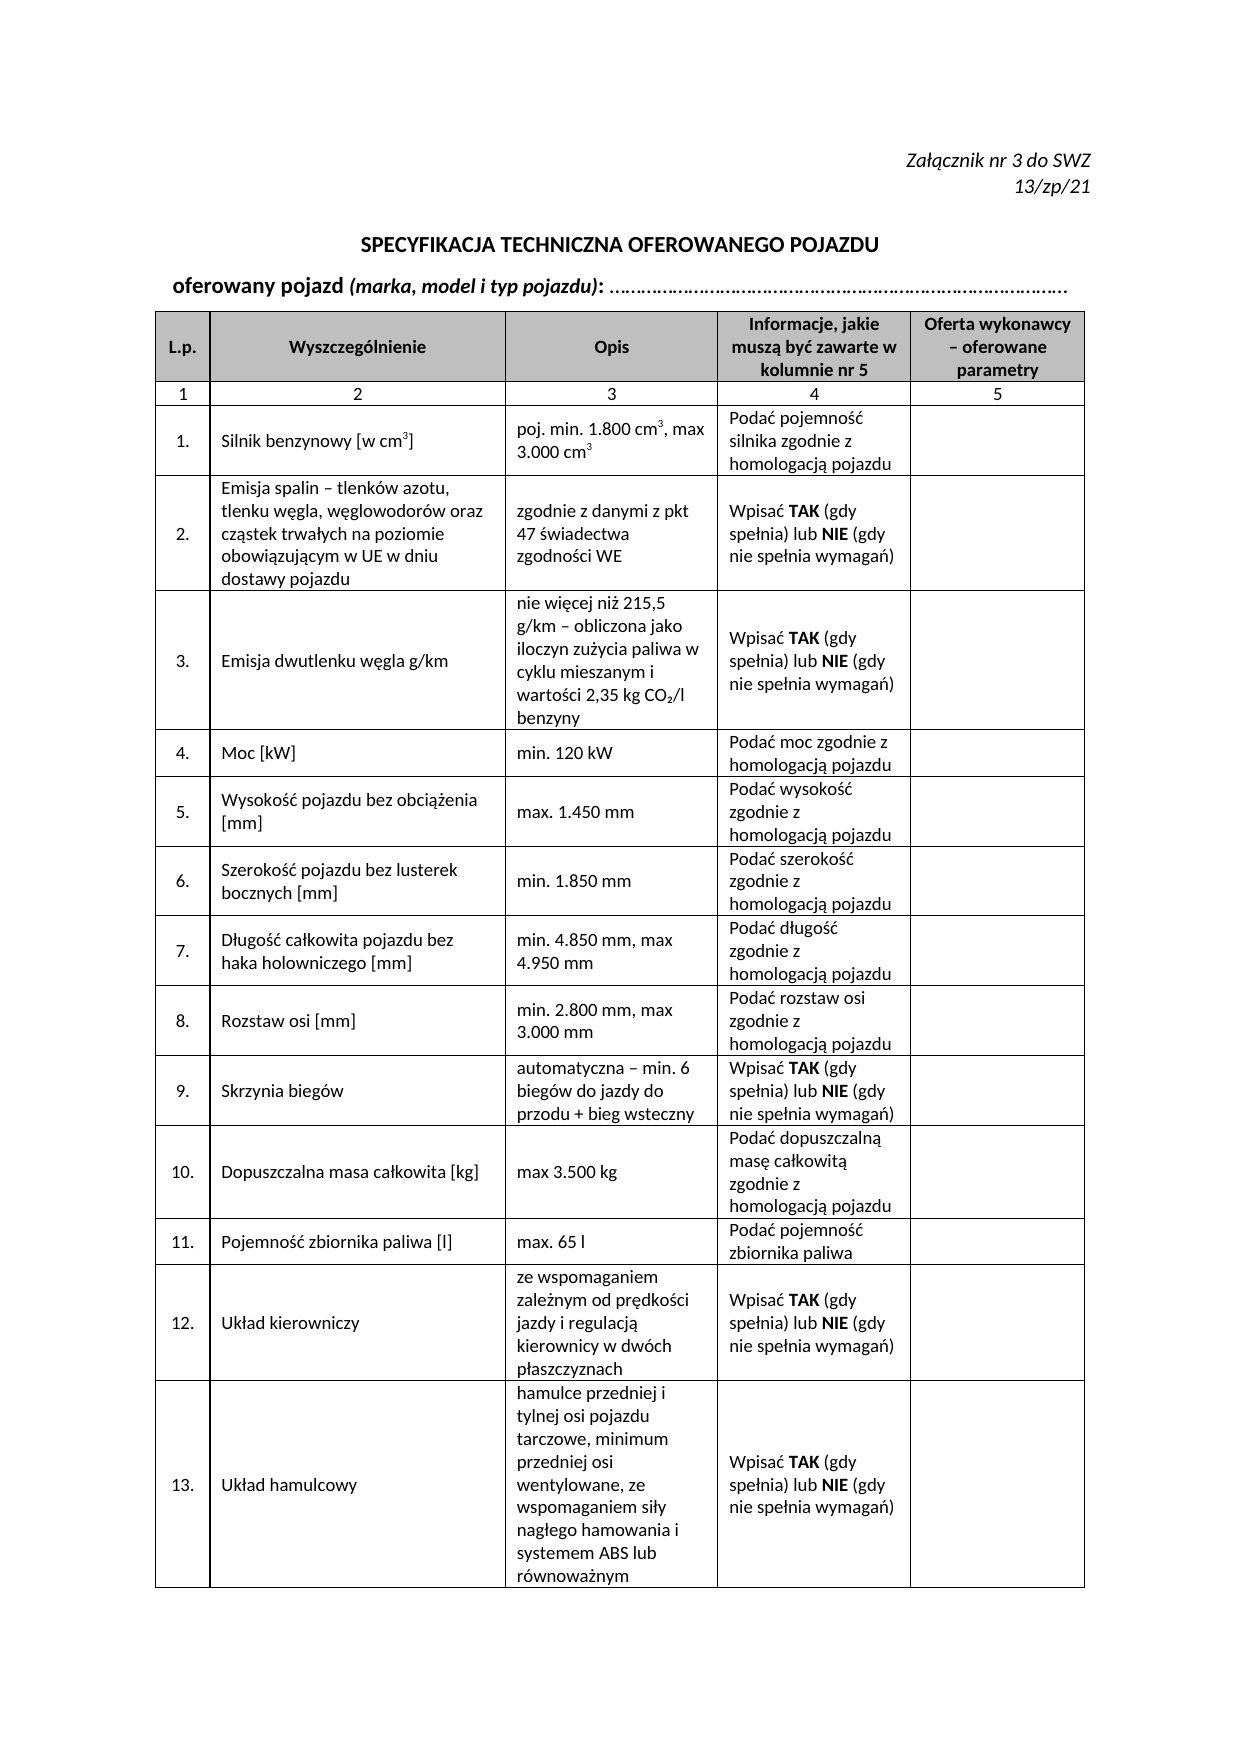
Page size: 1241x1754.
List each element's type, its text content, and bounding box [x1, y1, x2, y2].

table_cell max. 65 l [506, 1219, 717, 1264]
table_cell Wpisać TAK (gdy spełnia) lub NIE (gdy nie spełnia wymagań) [718, 1265, 910, 1380]
table_cell Podać pojemność silnika zgodnie z homologacją pojazdu [718, 406, 910, 475]
table_cell min. 120 kW [506, 730, 717, 776]
table_cell [911, 730, 1084, 776]
table_cell [911, 406, 1084, 475]
table_cell Silnik benzynowy [w cm3] [211, 406, 505, 475]
table_cell [156, 476, 209, 590]
table_cell Emisja dwutlenku węgla g/km [211, 591, 505, 729]
table_cell max. 1.450 mm [506, 777, 717, 846]
table_cell min. 4.850 mm, max 4.950 mm [506, 916, 717, 985]
table_cell [156, 1265, 209, 1380]
table_cell [156, 591, 209, 729]
table_cell poj. min. 1.800 cm3, max 3.000 cm3 [506, 406, 717, 475]
table_header Oferta wykonawcy – oferowane parametry [911, 312, 1084, 381]
table_cell Wysokość pojazdu bez obciążenia [mm] [211, 777, 505, 846]
text Załącznik nr 3 do SWZ [148, 148, 1093, 173]
table_cell [156, 1056, 209, 1125]
table_cell zgodnie z danymi z pkt 47 świadectwa zgodności WE [506, 476, 717, 590]
table_cell hamulce przedniej i tylnej osi pojazdu tarczowe, minimum przedniej osi wentylowane, ze wspomaganiem siły nagłego hamowania i systemem ABS lub równoważnym [506, 1381, 717, 1587]
table_cell [156, 730, 209, 776]
text SPECYFIKACJA TECHNICZNA OFEROWANEGO POJAZDU [148, 230, 1093, 258]
table_header L.p. [156, 312, 209, 381]
table_cell min. 1.850 mm [506, 847, 717, 915]
table_cell Moc [kW] [211, 730, 505, 776]
table_cell nie więcej niż 215,5 g/km – obliczona jako iloczyn zużycia paliwa w cyklu mieszanym i wartości 2,35 kg CO₂/l benzyny [506, 591, 717, 729]
table_cell [156, 777, 209, 846]
table_header Wyszczególnienie [211, 312, 505, 381]
table_cell Podać moc zgodnie z homologacją pojazdu [718, 730, 910, 776]
table_cell [911, 1265, 1084, 1380]
table_cell Dopuszczalna masa całkowita [kg] [211, 1126, 505, 1217]
table_cell ze wspomaganiem zależnym od prędkości jazdy i regulacją kierownicy w dwóch płaszczyznach [506, 1265, 717, 1380]
table_cell Wpisać TAK (gdy spełnia) lub NIE (gdy nie spełnia wymagań) [718, 1056, 910, 1125]
table_cell Wpisać TAK (gdy spełnia) lub NIE (gdy nie spełnia wymagań) [718, 591, 910, 729]
table_header Opis [506, 312, 717, 381]
table_cell 4 [718, 382, 910, 405]
table_cell automatyczna – min. 6 biegów do jazdy do przodu + bieg wsteczny [506, 1056, 717, 1125]
table_cell [156, 1219, 209, 1264]
table_cell [911, 1381, 1084, 1587]
table_cell min. 2.800 mm, max 3.000 mm [506, 986, 717, 1055]
table_cell [156, 1126, 209, 1217]
table_cell [911, 986, 1084, 1055]
table_cell [911, 1126, 1084, 1217]
table_cell 2 [211, 382, 505, 405]
table_cell [156, 916, 209, 985]
table_cell Emisja spalin – tlenków azotu, tlenku węgla, węglowodorów oraz cząstek trwałych na poziomie obowiązującym w UE w dniu dostawy pojazdu [211, 476, 505, 590]
table_cell Pojemność zbiornika paliwa [l] [211, 1219, 505, 1264]
table_cell [911, 476, 1084, 590]
table_cell Szerokość pojazdu bez lusterek bocznych [mm] [211, 847, 505, 915]
table_cell Układ hamulcowy [211, 1381, 505, 1587]
table_cell 3 [506, 382, 717, 405]
table_cell Podać rozstaw osi zgodnie z homologacją pojazdu [718, 986, 910, 1055]
table_cell Wpisać TAK (gdy spełnia) lub NIE (gdy nie spełnia wymagań) [718, 476, 910, 590]
table_cell [911, 1056, 1084, 1125]
table_cell Skrzynia biegów [211, 1056, 505, 1125]
table_cell [911, 847, 1084, 915]
table_cell Podać pojemność zbiornika paliwa [718, 1219, 910, 1264]
table_cell Podać szerokość zgodnie z homologacją pojazdu [718, 847, 910, 915]
table_header Informacje, jakie muszą być zawarte w kolumnie nr 5 [718, 312, 910, 381]
table_cell max 3.500 kg [506, 1126, 717, 1217]
table_cell Długość całkowita pojazdu bez haka holowniczego [mm] [211, 916, 505, 985]
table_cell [718, 1381, 910, 1587]
table_cell [156, 406, 209, 475]
table_cell [156, 847, 209, 915]
table_cell Układ kierowniczy [211, 1265, 505, 1380]
table_cell [911, 1219, 1084, 1264]
text oferowany pojazd (marka, model i typ pojazdu): …………………………………………………………………………… [148, 271, 1093, 299]
table_cell Podać dopuszczalną masę całkowitą zgodnie z homologacją pojazdu [718, 1126, 910, 1217]
table_cell 5 [911, 382, 1084, 405]
table_cell Podać wysokość zgodnie z homologacją pojazdu [718, 777, 910, 846]
table_cell Podać długość zgodnie z homologacją pojazdu [718, 916, 910, 985]
table_cell [156, 986, 209, 1055]
table_cell [156, 1381, 209, 1587]
table_cell [911, 591, 1084, 729]
table_cell [911, 916, 1084, 985]
table_cell 1 [156, 382, 209, 405]
text 13/zp/21 [148, 173, 1093, 198]
table_cell [911, 777, 1084, 846]
table_cell Rozstaw osi [mm] [211, 986, 505, 1055]
